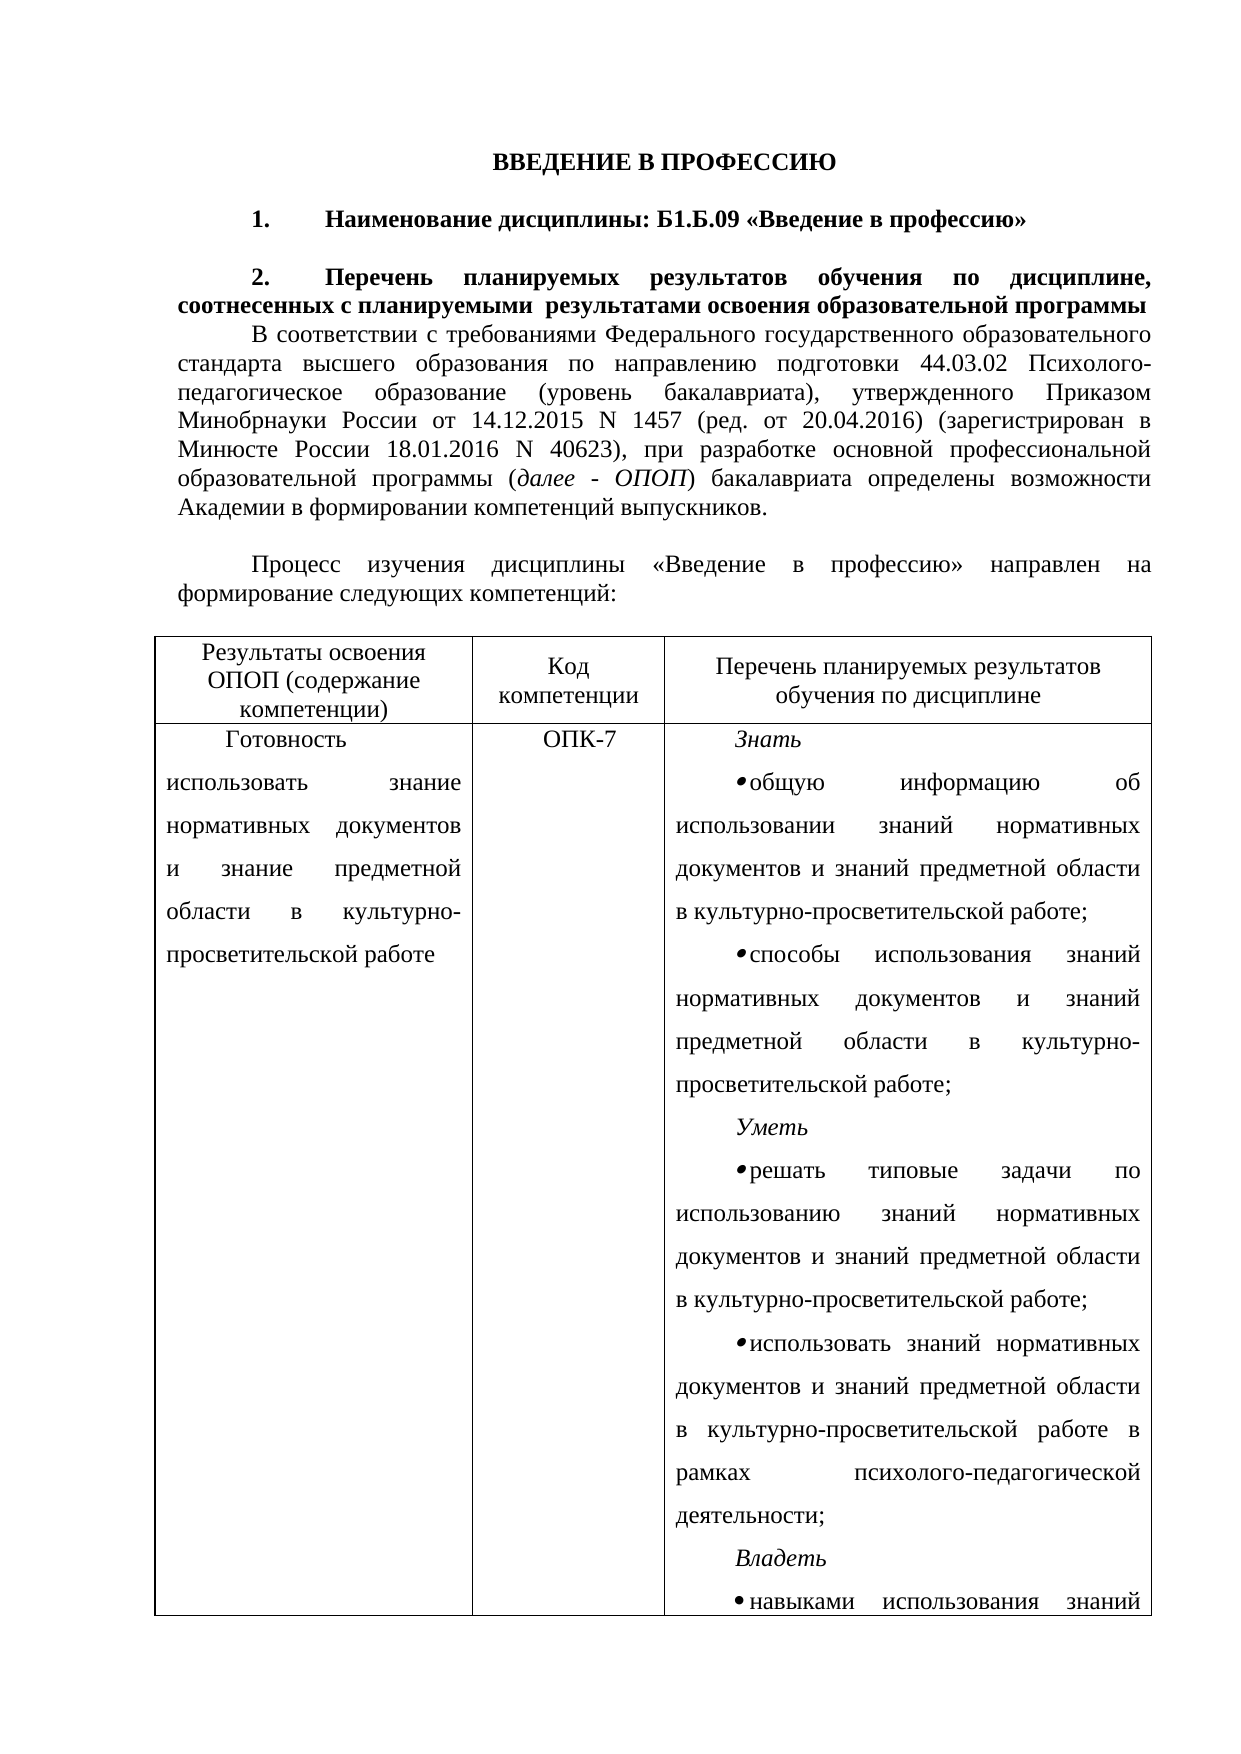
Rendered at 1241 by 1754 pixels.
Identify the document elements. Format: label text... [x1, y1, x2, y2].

table_header Код компетенции [473, 637, 664, 723]
table_header Результаты освоения ОПОП (содержание компетенции) [156, 637, 472, 723]
table_header Перечень планируемых результатов обучения по дисциплине [665, 637, 1151, 723]
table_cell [156, 724, 472, 1615]
text В соответствии с требованиями Федерального государственного образовательного стандарта высшего образования по направлению подготовки 44.03.02 Психолого-педагогическое образование (уровень бакалавриата), утвержденного Приказом Минобрнауки России от 14.12.2015 N 1457 (ред. от 20.04.2016) (зарегистрирован в Минюсте России 18.01.2016 N 40623), при разработке основной профессиональной образовательной программы (далее - ОПОП) бакалавриата определены возможности Академии в формировании компетенций выпускников. [177, 319, 1152, 521]
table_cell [665, 724, 1151, 1615]
text ВВЕДЕНИЕ В ПРОФЕССИЮ [177, 147, 1152, 176]
text Процесс изучения дисциплины «Введение в профессию» направлен на формирование следующих компетенций: [177, 549, 1152, 607]
list Перечень планируемых результатов обучения по дисциплине, соотнесенных с планируемыми результатами освоения образовательной программы [177, 262, 1152, 319]
table_cell ОПК-7 [473, 724, 664, 1615]
list Наименование дисциплины: Б1.Б.09 «Введение в профессию» [177, 204, 1152, 233]
